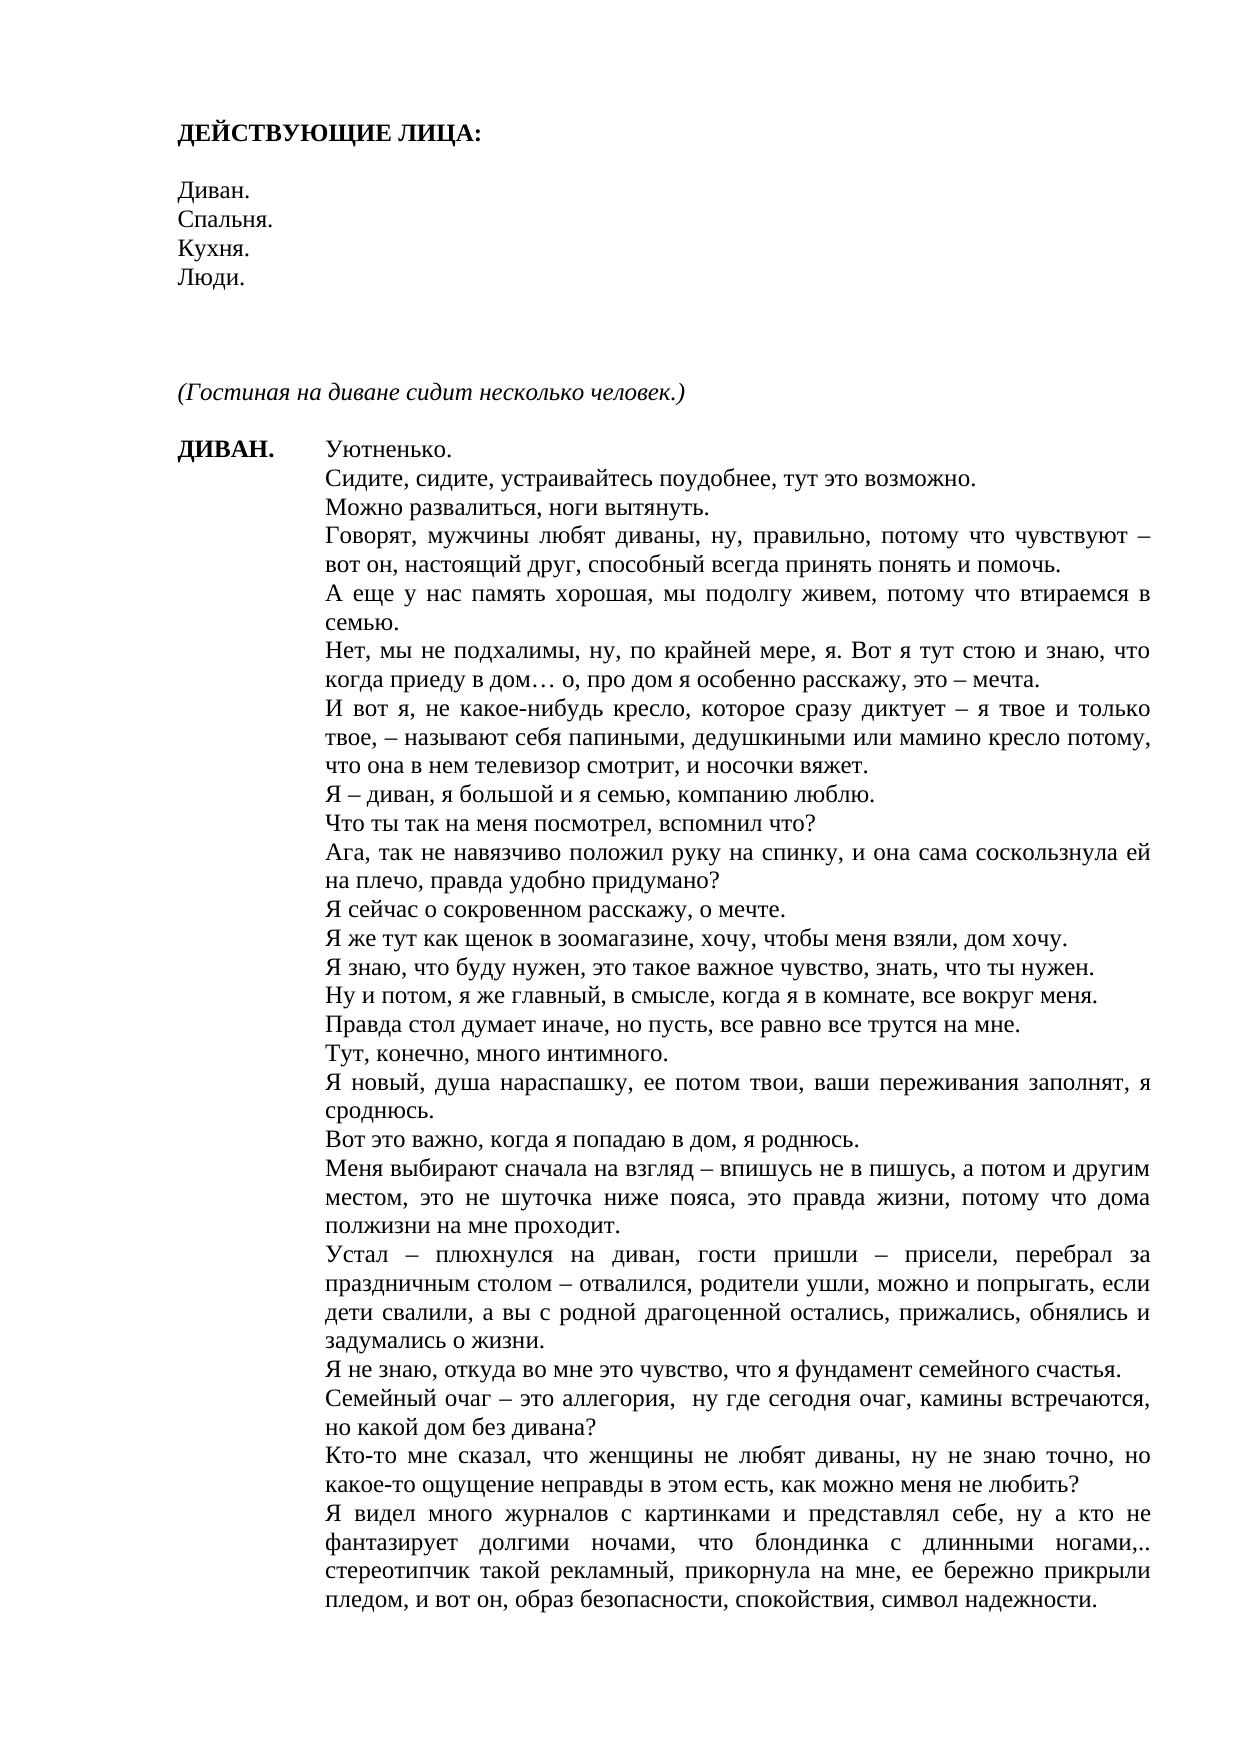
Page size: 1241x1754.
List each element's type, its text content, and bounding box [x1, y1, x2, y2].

text Кто-то мне сказал, что женщины не любят диваны, ну не знаю точно, но какое-то ощущение неправды в этом есть, как можно меня не любить? [325, 1441, 1152, 1498]
text Семейный очаг – это аллегория, ну где сегодня очаг, камины встречаются, но какой дом без дивана? [325, 1383, 1152, 1441]
text (Гостиная на диване сидит несколько человек.) [177, 377, 1152, 406]
text Правда стол думает иначе, но пусть, все равно все трутся на мне. [325, 1009, 1152, 1038]
text Я – диван, я большой и я семью, компанию люблю. [325, 779, 1152, 808]
text Спальня. [177, 204, 1152, 233]
text Говорят, мужчины любят диваны, ну, правильно, потому что чувствуют – вот он, настоящий друг, способный всегда принять понять и помочь. [325, 521, 1152, 578]
text Я же тут как щенок в зоомагазине, хочу, чтобы меня взяли, дом хочу. [325, 923, 1152, 952]
text Устал – плюхнулся на диван, гости пришли – присели, перебрал за праздничным столом – отвалился, родители ушли, можно и попрыгать, если дети свалили, а вы с родной драгоценной остались, прижались, обнялись и задумались о жизни. [325, 1239, 1152, 1354]
text Меня выбирают сначала на взгляд – впишусь не в пишусь, а потом и другим местом, это не шуточка ниже пояса, это правда жизни, потому что дома полжизни на мне проходит. [325, 1153, 1152, 1239]
text Сидите, сидите, устраивайтесь поудобнее, тут это возможно. [325, 463, 1152, 492]
text Ага, так не навязчиво положил руку на спинку, и она сама соскользнула ей на плечо, правда удобно придумано? [325, 837, 1152, 894]
text Диван. [177, 176, 1152, 204]
text Вот это важно, когда я попадаю в дом, я роднюсь. [325, 1124, 1152, 1153]
text Тут, конечно, много интимного. [325, 1038, 1152, 1067]
text Я новый, душа нараспашку, ее потом твои, ваши переживания заполнят, я сроднюсь. [325, 1067, 1152, 1124]
text Можно развалиться, ноги вытянуть. [325, 492, 1152, 521]
text Я не знаю, откуда во мне это чувство, что я фундамент семейного счастья. [325, 1354, 1152, 1383]
text И вот я, не какое-нибудь кресло, которое сразу диктует – я твое и только твое, – называют себя папиными, дедушкиными или мамино кресло потому, что она в нем телевизор смотрит, и носочки вяжет. [325, 693, 1152, 779]
text ДЕЙСТВУЮЩИЕ ЛИЦА: [177, 118, 1152, 147]
text Я знаю, что буду нужен, это такое важное чувство, знать, что ты нужен. [325, 952, 1152, 981]
text ДИВАН. Уютненько. [177, 434, 1152, 463]
text Что ты так на меня посмотрел, вспомнил что? [325, 808, 1152, 837]
text Я видел много журналов с картинками и представлял себе, ну а кто не фантазирует долгими ночами, что блондинка с длинными ногами,.. стереотипчик такой рекламный, прикорнула на мне, ее бережно прикрыли пледом, и вот он, образ безопасности, спокойствия, символ надежности. [325, 1498, 1152, 1613]
text Кухня. [177, 233, 1152, 262]
text Люди. [177, 262, 1152, 291]
text Ну и потом, я же главный, в смысле, когда я в комнате, все вокруг меня. [325, 981, 1152, 1009]
text Я сейчас о сокровенном расскажу, о мечте. [325, 894, 1152, 923]
text Нет, мы не подхалимы, ну, по крайней мере, я. Вот я тут стою и знаю, что когда приеду в дом… о, про дом я особенно расскажу, это – мечта. [325, 636, 1152, 693]
text А еще у нас память хорошая, мы подолгу живем, потому что втираемся в семью. [325, 578, 1152, 636]
